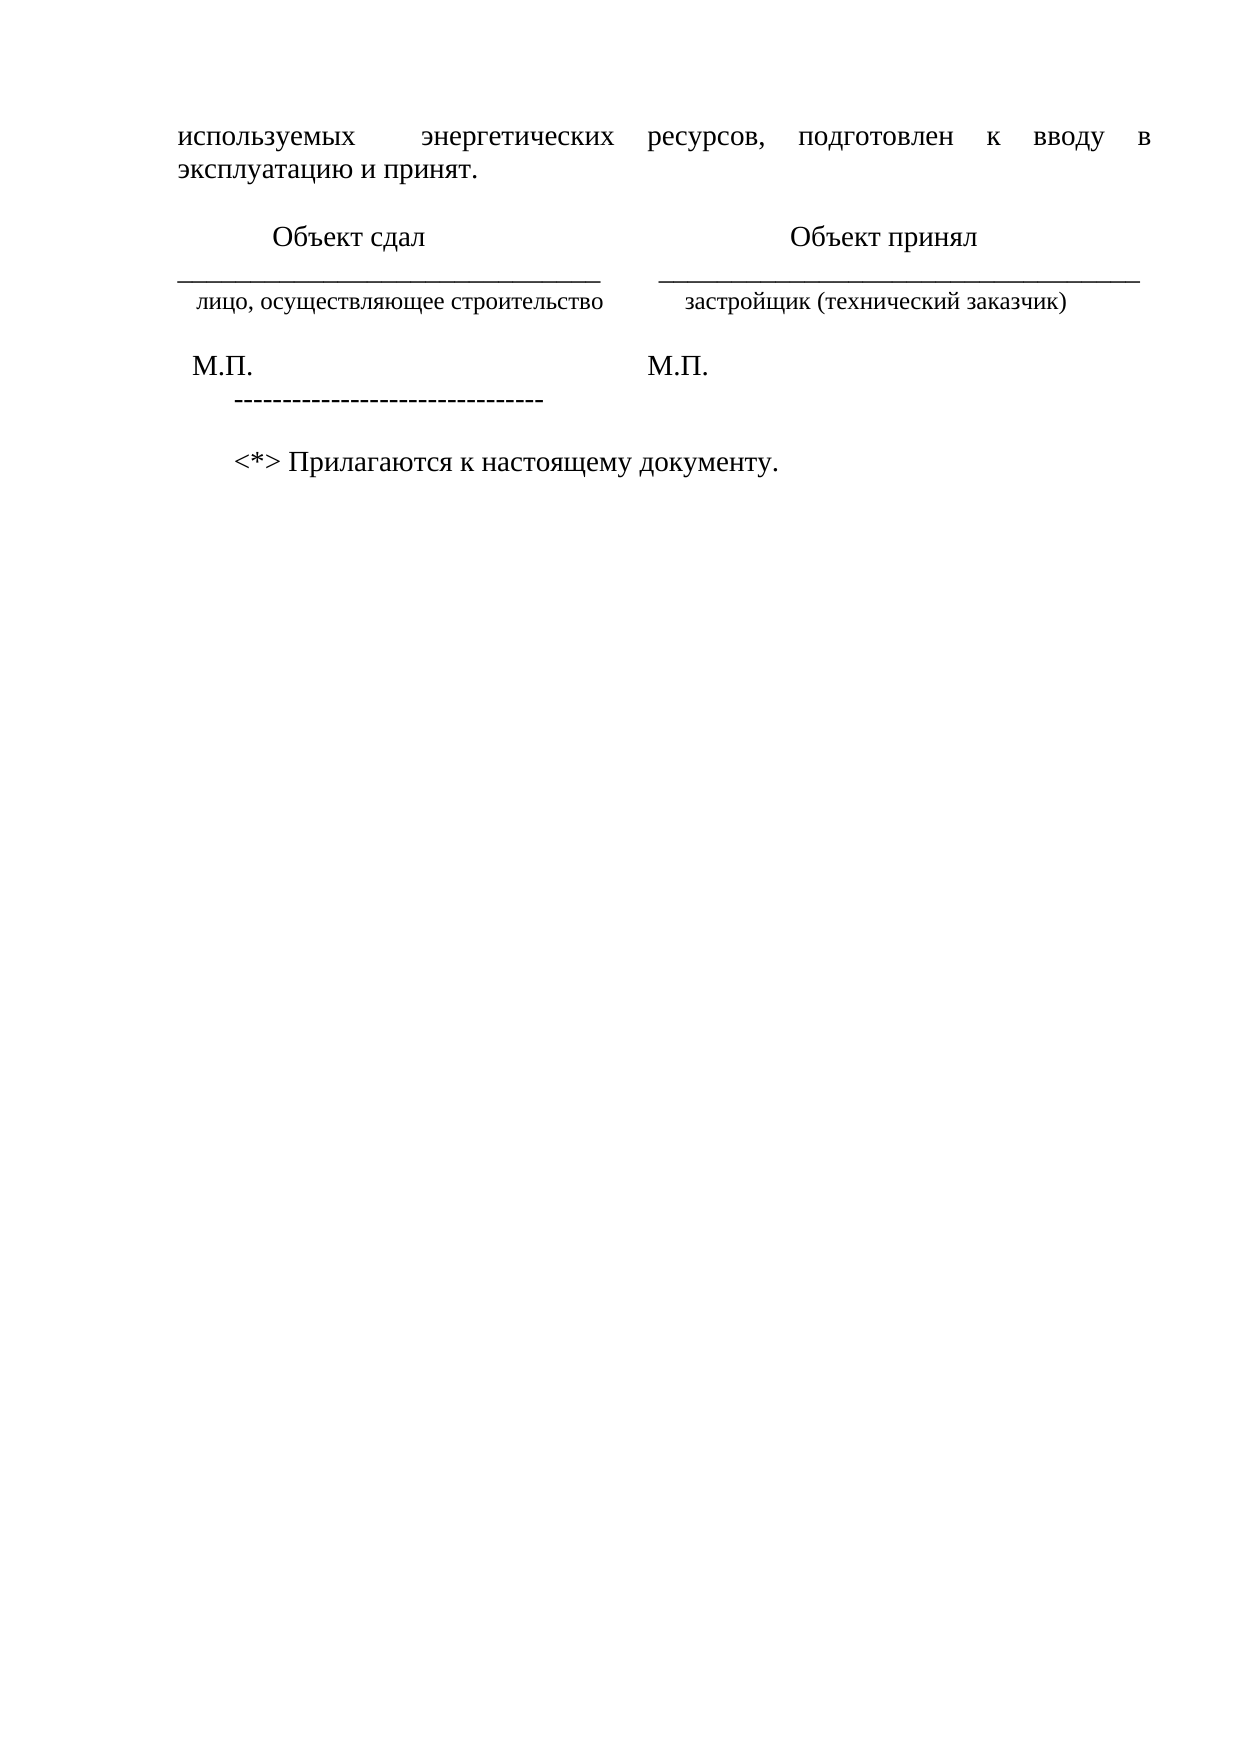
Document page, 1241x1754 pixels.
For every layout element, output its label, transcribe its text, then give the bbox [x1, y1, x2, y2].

text лицо, осуществляющее строительство застройщик (технический заказчик) [177, 286, 1152, 314]
text _____________________________ _________________________________ [177, 252, 1152, 286]
text М.П. М.П. [177, 348, 1152, 382]
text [177, 118, 1152, 185]
text <*> Прилагаются к настоящему документу. [177, 444, 1152, 478]
text Объект сдал Объект принял [177, 219, 1152, 252]
text -------------------------------- [177, 382, 1152, 415]
